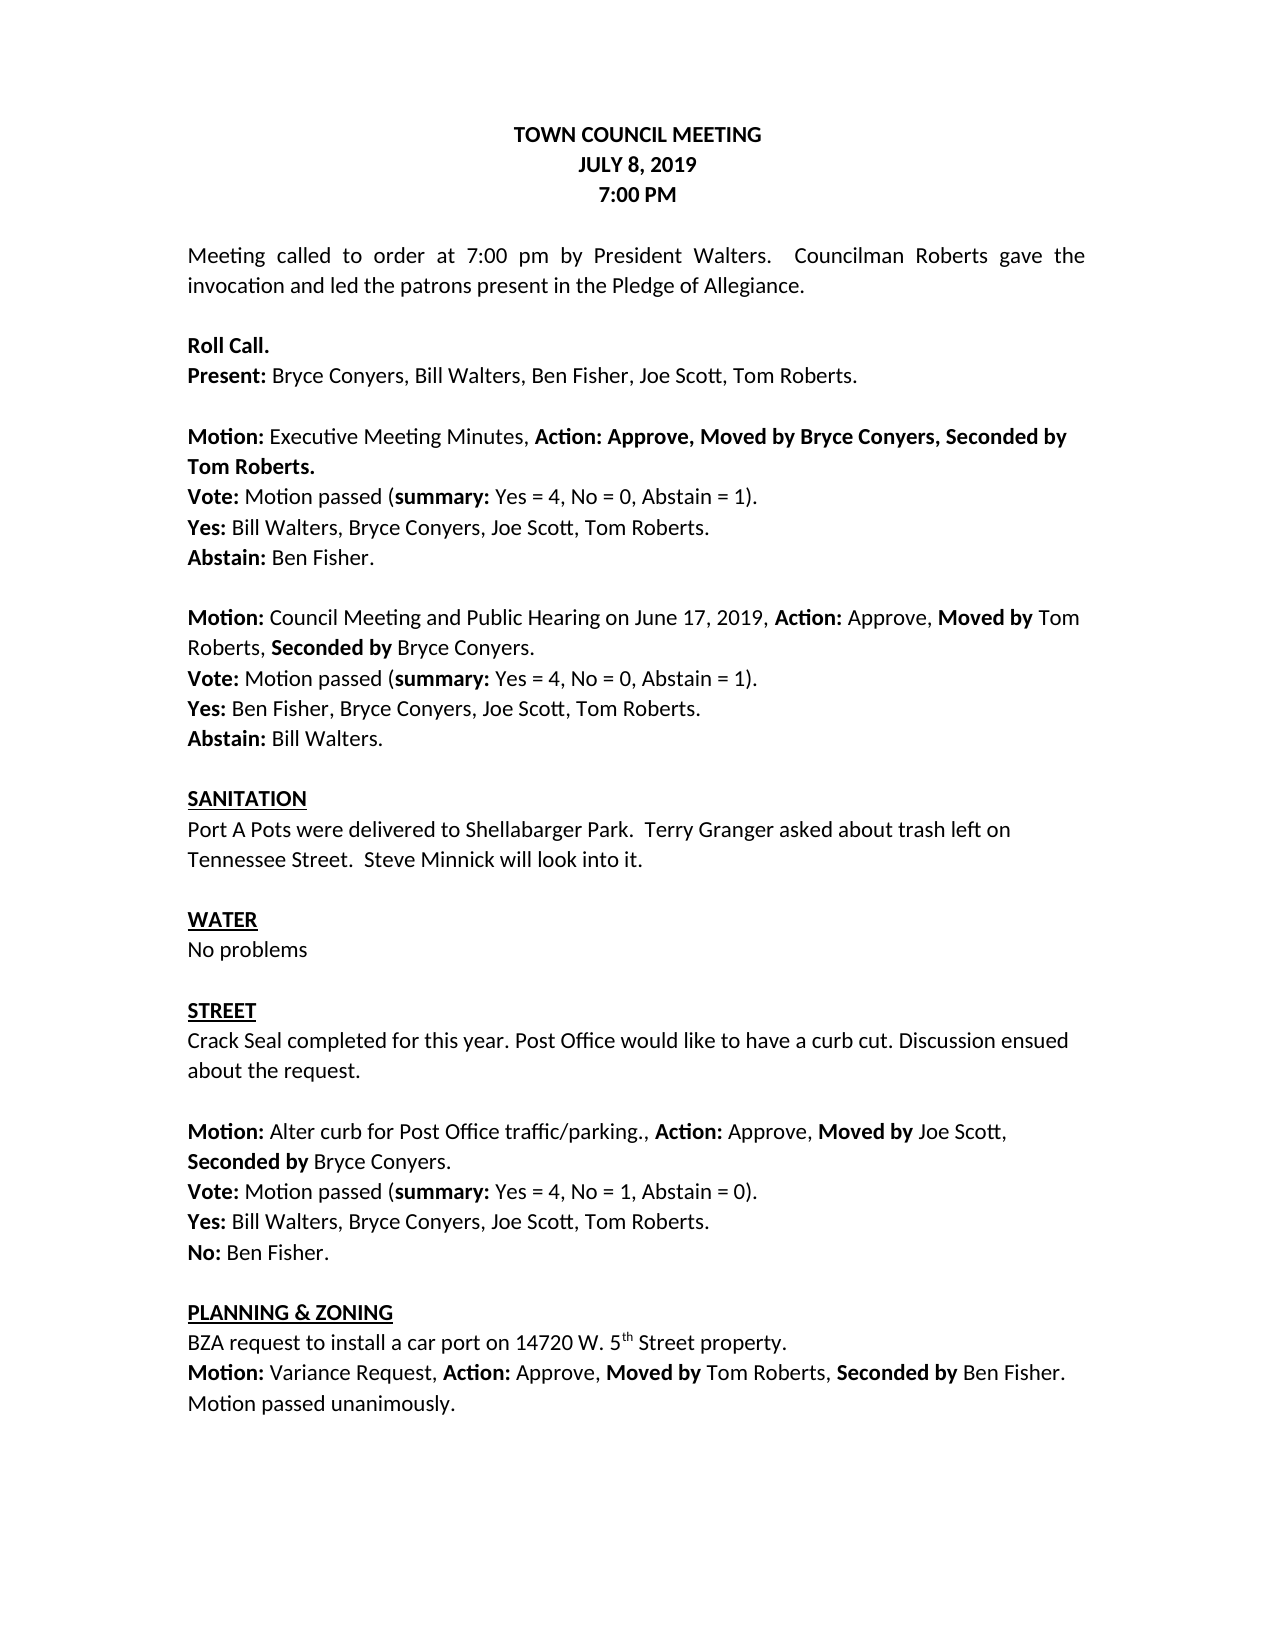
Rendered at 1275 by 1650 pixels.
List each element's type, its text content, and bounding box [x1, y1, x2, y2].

text Vote: Motion passed (summary: Yes = 4, No = 0, Abstain = 1). [187, 482, 1087, 511]
text Motion: Executive Meeting Minutes, Action: Approve, Moved by Bryce Conyers, Seconded by Tom Roberts. [187, 422, 1087, 480]
text Crack Seal completed for this year. Post Office would like to have a curb cut. Discussion ensued about the request. [187, 1026, 1087, 1084]
text Motion: Variance Request, Action: Approve, Moved by Tom Roberts, Seconded by Ben Fisher. [187, 1358, 1087, 1387]
text No problems [187, 936, 1087, 964]
text WATER [187, 905, 1087, 933]
text No: Ben Fisher. [187, 1238, 1087, 1266]
text TOWN COUNCIL MEETING [187, 120, 1087, 148]
text Roll Call. [187, 331, 1087, 359]
text PLANNING & ZONING [187, 1298, 1087, 1326]
text Vote: Motion passed (summary: Yes = 4, No = 1, Abstain = 0). [187, 1177, 1087, 1205]
text Abstain: Ben Fisher. [187, 543, 1087, 571]
text SANITATION [187, 784, 1087, 813]
text Motion: Council Meeting and Public Hearing on June 17, 2019, Action: Approve, Moved by Tom Roberts, Seconded by Bryce Conyers. [187, 603, 1087, 662]
text Yes: Bill Walters, Bryce Conyers, Joe Scott, Tom Roberts. [187, 513, 1087, 541]
text Yes: Ben Fisher, Bryce Conyers, Joe Scott, Tom Roberts. [187, 694, 1087, 722]
text JULY 8, 2019 [187, 150, 1087, 178]
text Yes: Bill Walters, Bryce Conyers, Joe Scott, Tom Roberts. [187, 1207, 1087, 1236]
text Present: Bryce Conyers, Bill Walters, Ben Fisher, Joe Scott, Tom Roberts. [187, 362, 1087, 390]
text Motion: Alter curb for Post Office traffic/parking., Action: Approve, Moved by Joe Scott, Seconded by Bryce Conyers. [187, 1117, 1087, 1175]
text BZA request to install a car port on 14720 W. 5th Street property. [187, 1328, 1087, 1356]
text Motion passed unanimously. [187, 1389, 1087, 1417]
text Meeting called to order at 7:00 pm by President Walters. Councilman Roberts gave the invocation and led the patrons present in the Pledge of Allegiance. [187, 241, 1087, 299]
text Abstain: Bill Walters. [187, 724, 1087, 752]
text 7:00 PM [187, 180, 1087, 208]
text Port A Pots were delivered to Shellabarger Park. Terry Granger asked about trash left on Tennessee Street. Steve Minnick will look into it. [187, 815, 1087, 873]
text Vote: Motion passed (summary: Yes = 4, No = 0, Abstain = 1). [187, 664, 1087, 692]
text STREET [187, 996, 1087, 1024]
